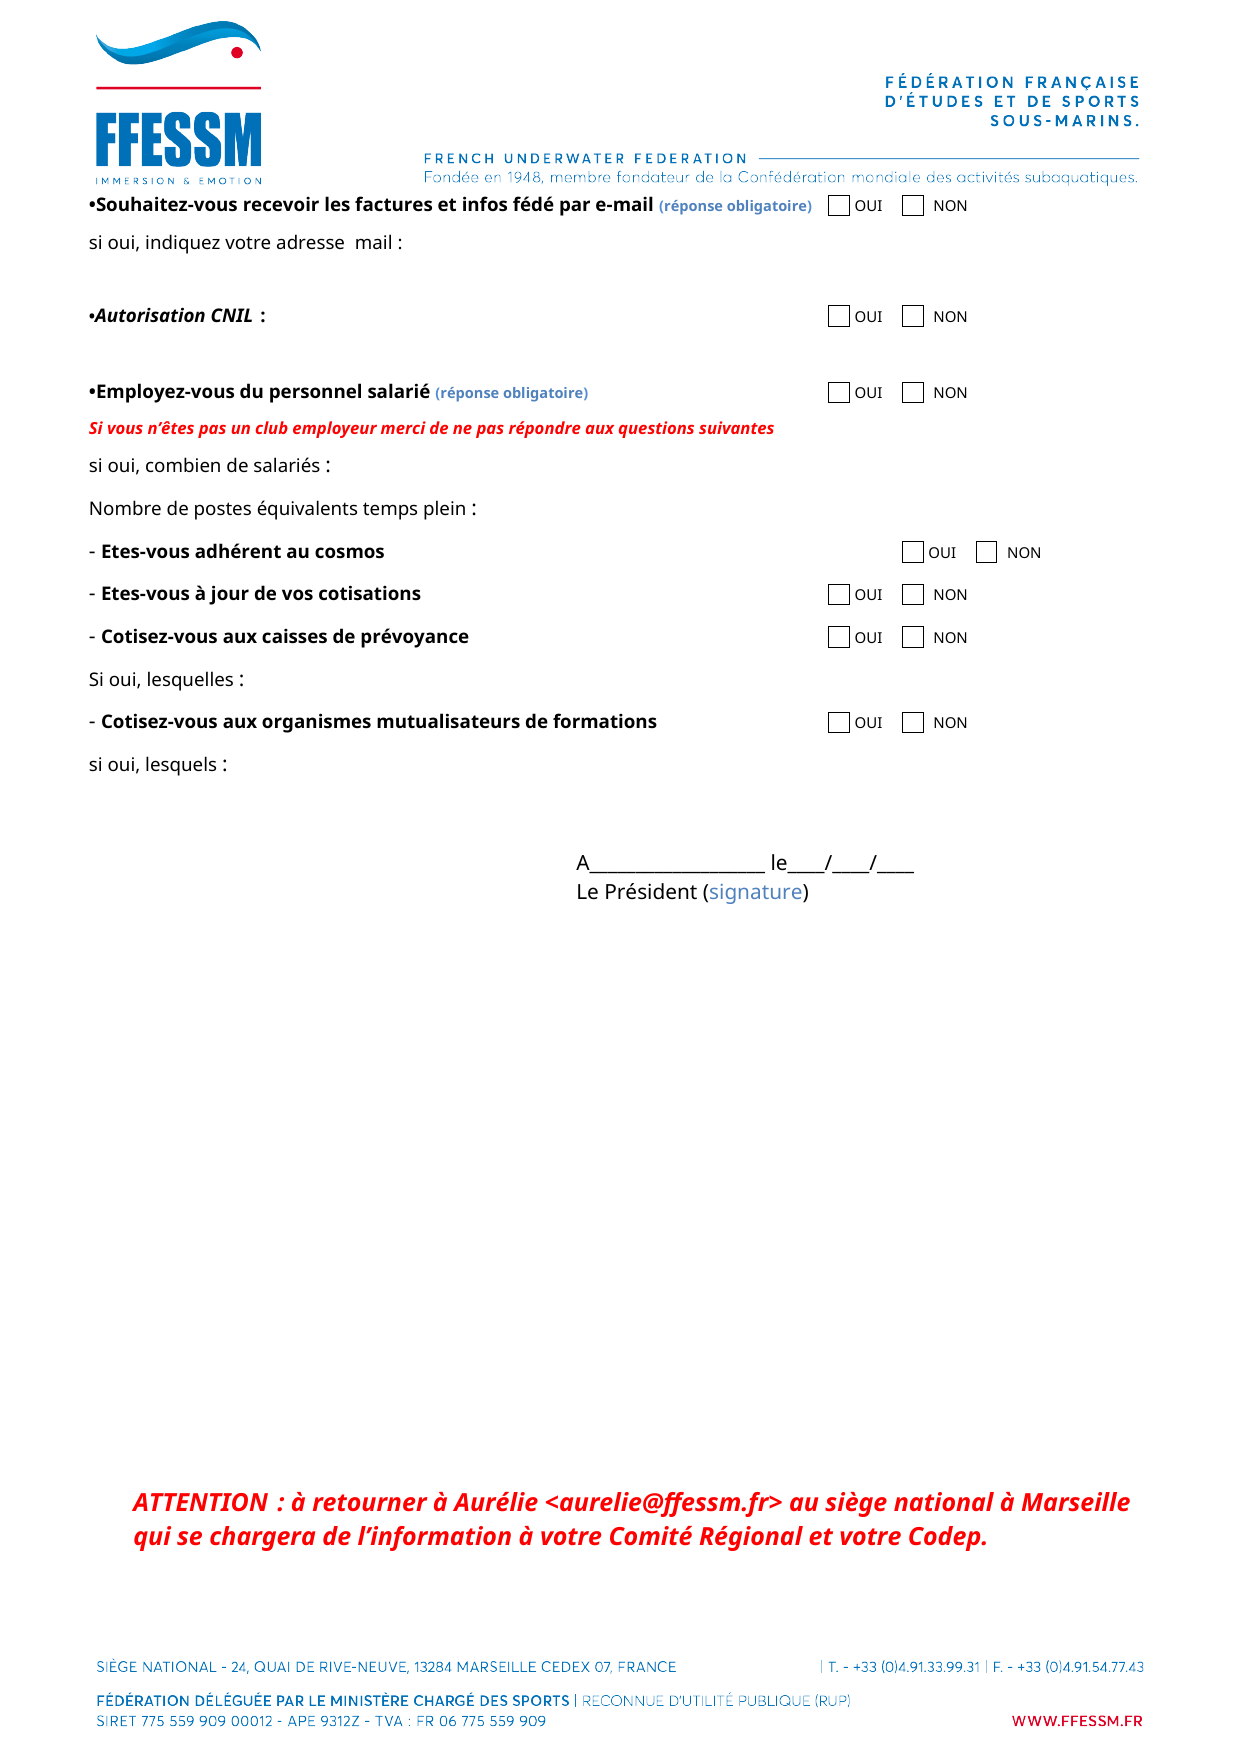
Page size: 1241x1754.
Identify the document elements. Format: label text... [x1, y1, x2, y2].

text si oui, lesquels : [89, 749, 1152, 777]
text •Employez-vous du personnel salarié (réponse obligatoire) oui non [89, 378, 1152, 404]
text - Cotisez-vous aux organismes mutualisateurs de formations oui non [89, 706, 1152, 735]
picture [88, 14, 1153, 192]
text si oui, combien de salariés : [89, 451, 1152, 479]
text •Souhaitez-vous recevoir les factures et infos fédé par e-mail (réponse obligatoire) oui non [89, 192, 1152, 217]
text Le Président (signature) [576, 877, 1152, 905]
text ATTENTION : à retourner à Aurélie <aurelie@ffessm.fr> au siège national à Marseille qui se chargera de l’information à votre Comité Régional et votre Codep. [133, 1484, 1152, 1552]
text si oui, indiquez votre adresse mail : [89, 229, 1152, 255]
text - Etes-vous à jour de vos cotisations oui non [89, 578, 1152, 607]
text •Autorisation CNIL : oui non [89, 302, 1152, 327]
picture [88, 1640, 1152, 1752]
text Si vous n’êtes pas un club employeur merci de ne pas répondre aux questions suivantes [89, 417, 1152, 439]
text Nombre de postes équivalents temps plein : [89, 493, 1152, 522]
text - Etes-vous adhérent au cosmos oui non [89, 536, 1152, 564]
text A___________________ le____/____/____ [576, 848, 1152, 877]
text - Cotisez-vous aux caisses de prévoyance oui non [89, 621, 1152, 649]
text Si oui, lesquelles : [89, 664, 1152, 692]
